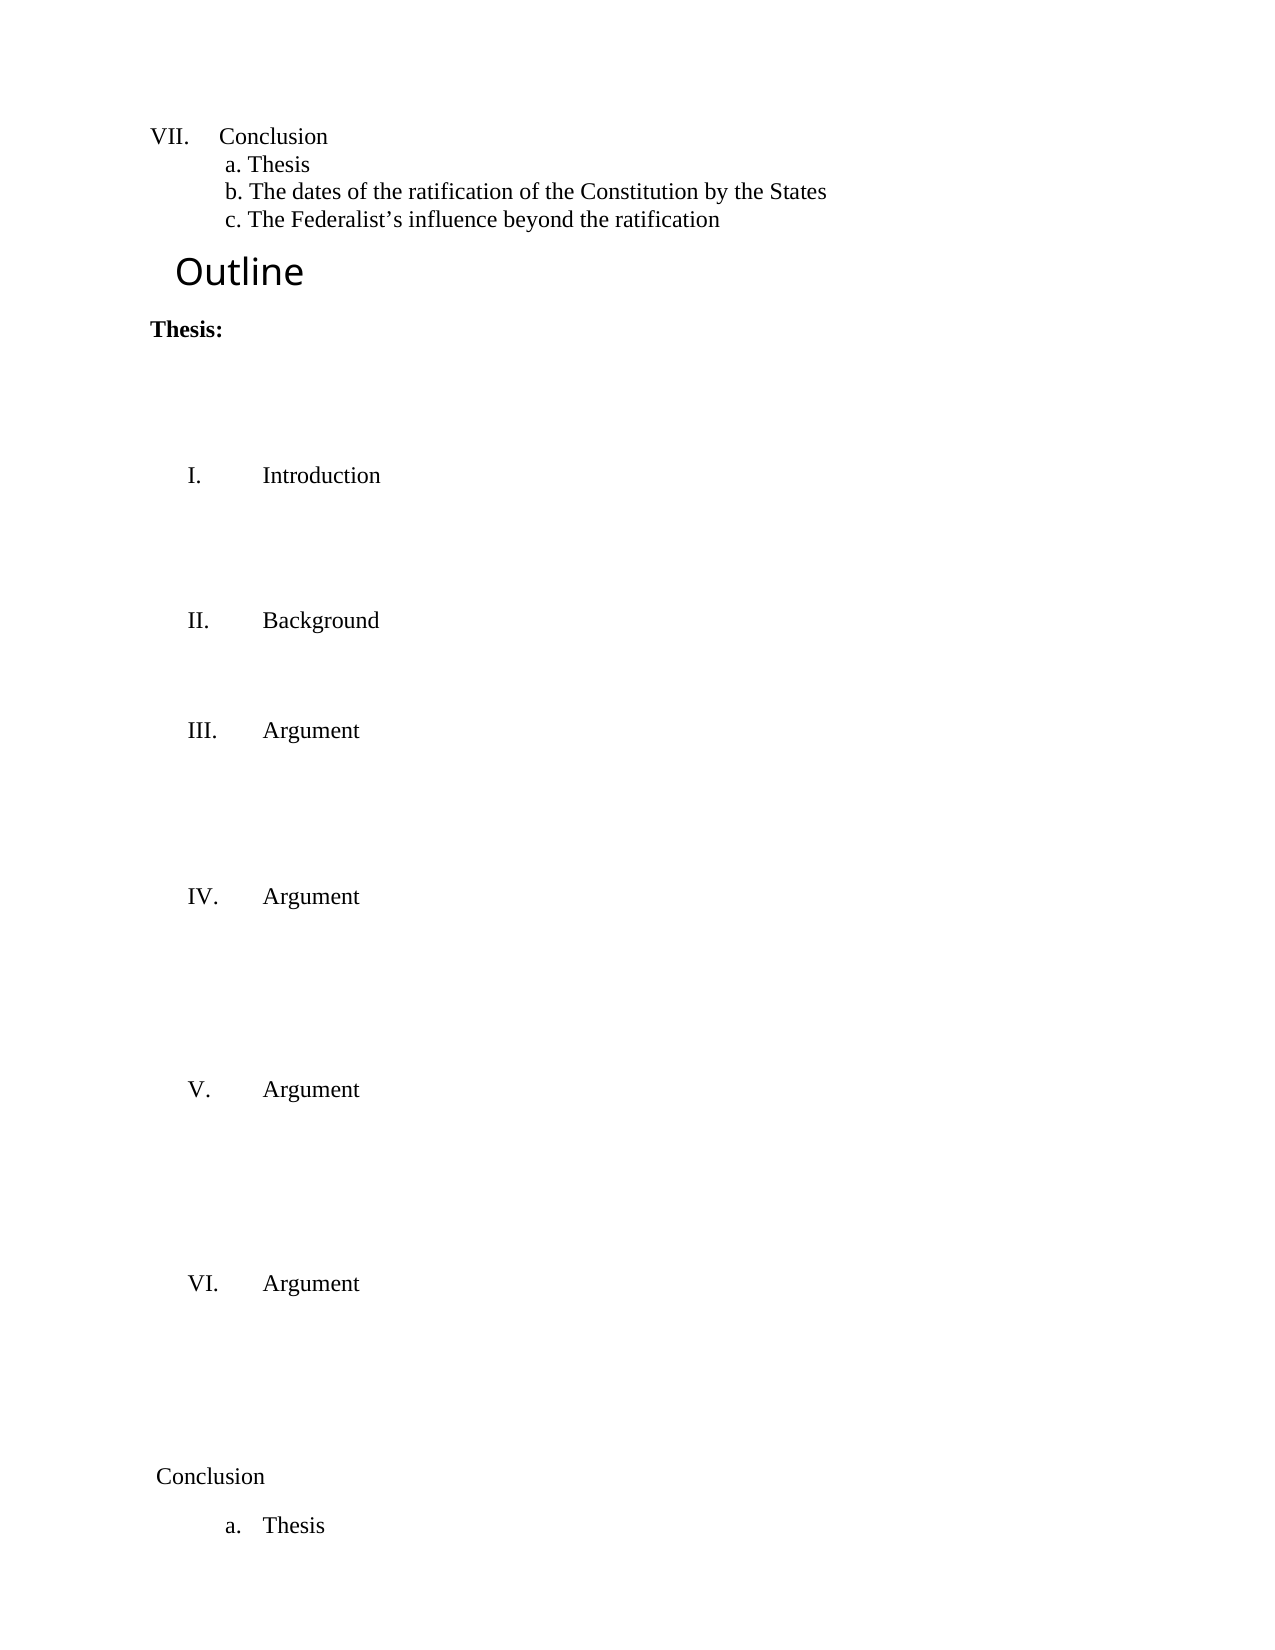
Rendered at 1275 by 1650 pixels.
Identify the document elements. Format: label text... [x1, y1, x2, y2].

list Thesis [225, 1511, 1153, 1538]
text Conclusion [150, 1462, 1153, 1490]
list Introduction [187, 461, 1153, 488]
text VII. Conclusion [150, 122, 1153, 150]
list Argument [187, 882, 1153, 910]
list Background [187, 606, 1153, 634]
text b. The dates of the ratification of the Constitution by the States [150, 177, 1153, 205]
text c. The Federalist’s influence beyond the ratification [150, 205, 1153, 233]
list Argument [187, 1075, 1153, 1103]
text Thesis: [150, 315, 1153, 343]
list Argument [187, 716, 1153, 744]
list Argument [187, 1268, 1153, 1296]
text a. Thesis [225, 150, 1153, 177]
